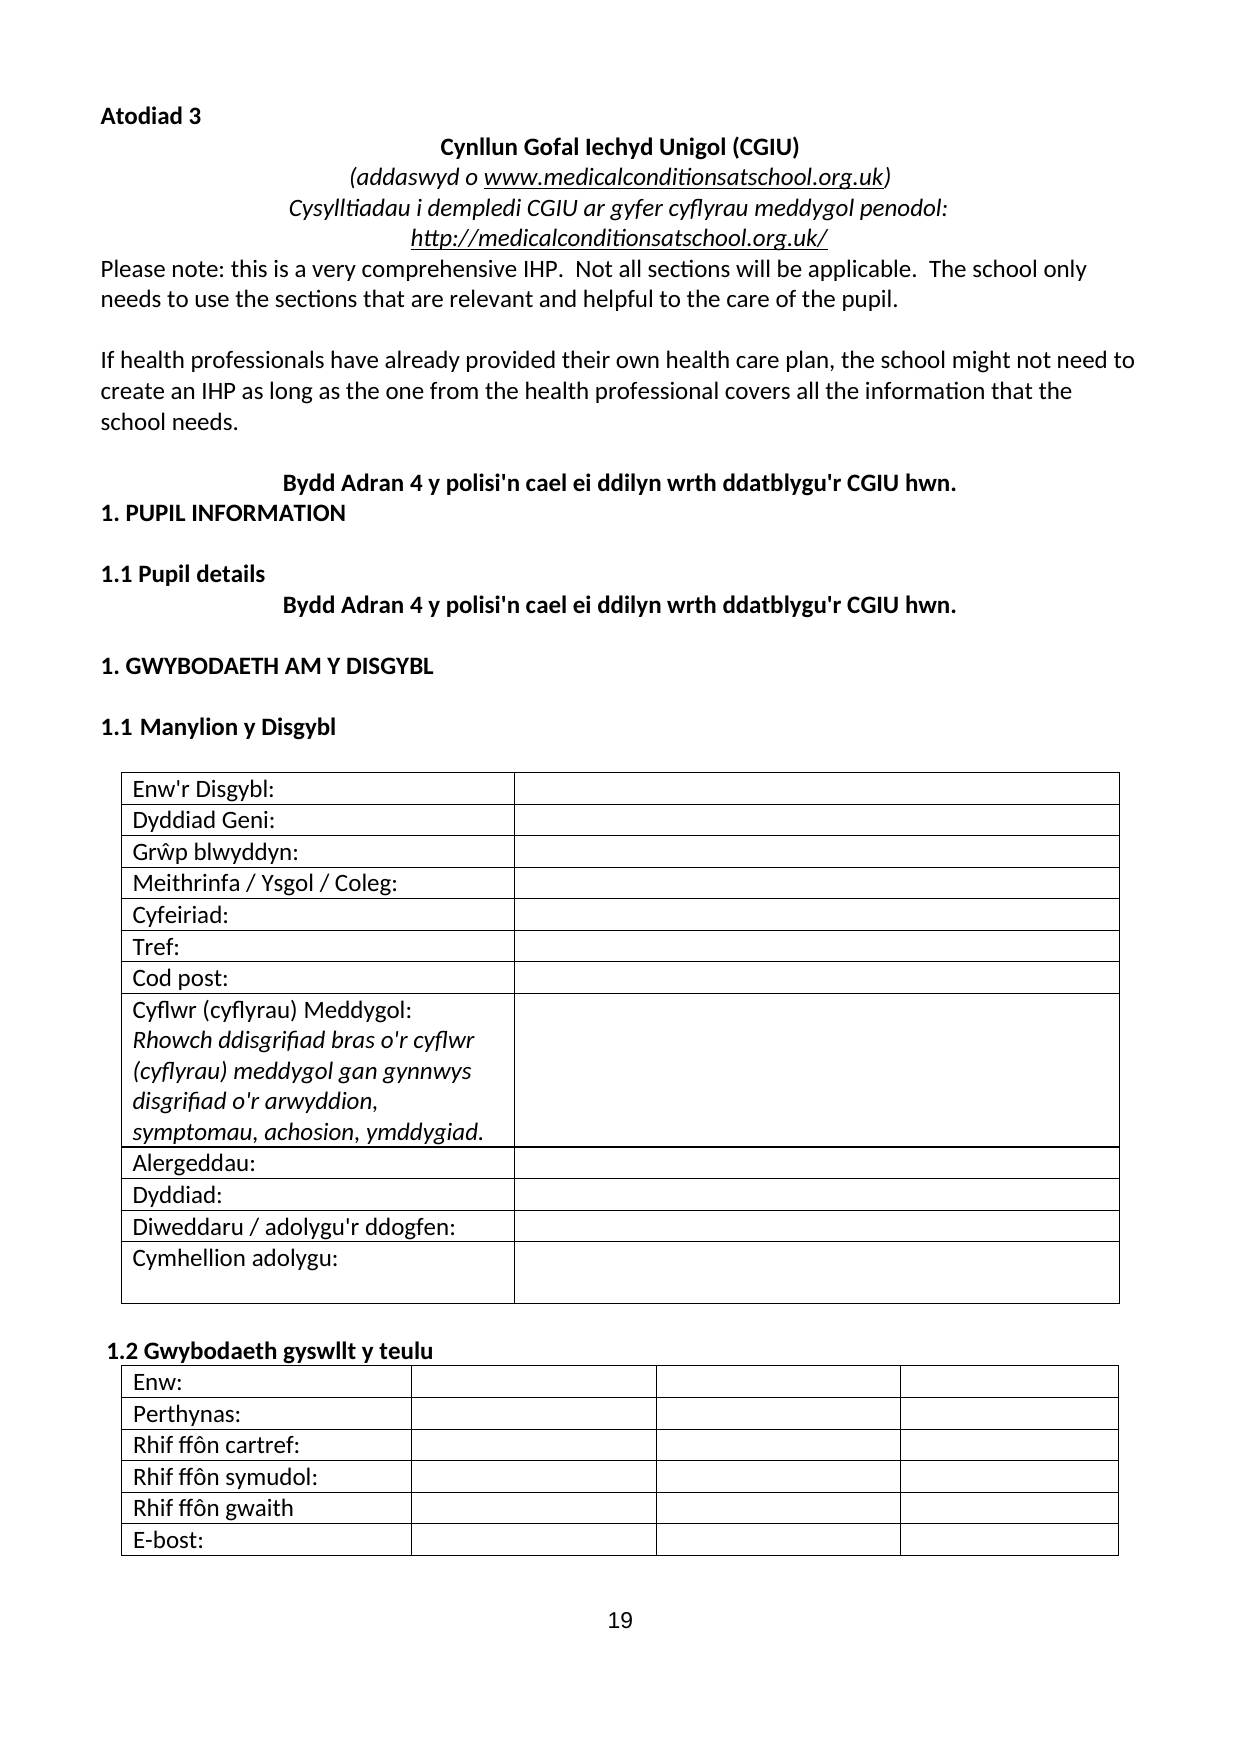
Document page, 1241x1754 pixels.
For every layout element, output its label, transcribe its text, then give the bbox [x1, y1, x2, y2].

table_cell Alergeddau: [122, 1148, 514, 1178]
text (addaswyd o www.medicalconditionsatschool.org.uk) [100, 161, 1140, 192]
table_header [515, 773, 1119, 803]
table_cell Dyddiad: [122, 1179, 514, 1209]
table_cell [515, 1211, 1119, 1241]
table_cell [657, 1493, 900, 1523]
table_cell [515, 836, 1119, 867]
table_cell [412, 1430, 656, 1460]
table_cell Meithrinfa / Ysgol / Coleg: [122, 868, 514, 898]
table_cell Cyflwr (cyflyrau) Meddygol: Rhowch ddisgrifiad bras o'r cyflwr (cyflyrau) meddygol gan gynnwys disgrifiad o'r arwyddion, symptomau, achosion, ymddygiad. [122, 994, 514, 1146]
text Atodiad 3 [100, 100, 1140, 131]
table_cell [412, 1493, 656, 1523]
table_cell [901, 1524, 1118, 1555]
table_cell [412, 1398, 656, 1428]
table_cell [901, 1493, 1118, 1523]
table_cell Diweddaru / adolygu'r ddogfen: [122, 1211, 514, 1241]
table_cell Rhif ffôn cartref: [122, 1430, 411, 1460]
table_header Enw: [122, 1366, 411, 1397]
table_cell [515, 1148, 1119, 1178]
table_cell [657, 1430, 900, 1460]
list Manylion y Disgybl [100, 711, 1140, 741]
table_cell [901, 1461, 1118, 1492]
table_cell [515, 994, 1119, 1146]
table_cell Grŵp blwyddyn: [122, 836, 514, 867]
table_cell [657, 1398, 900, 1428]
table_cell Rhif ffôn symudol: [122, 1461, 411, 1492]
text If health professionals have already provided their own health care plan, the school might not need to create an IHP as long as the one from the health professional covers all the information that the school needs. [100, 344, 1140, 436]
table_cell Perthynas: [122, 1398, 411, 1428]
table_cell [515, 868, 1119, 898]
table_header [412, 1366, 656, 1397]
table_cell [412, 1461, 656, 1492]
table_cell [515, 962, 1119, 993]
text 1. PUPIL INFORMATION [100, 497, 1140, 528]
text Please note: this is a very comprehensive IHP. Not all sections will be applicable. The school only needs to use the sections that are relevant and helpful to the care of the pupil. [100, 253, 1140, 314]
table_cell [657, 1461, 900, 1492]
text Cynllun Gofal Iechyd Unigol (CGIU) [100, 131, 1140, 161]
table_cell [515, 899, 1119, 930]
text 1.1 Pupil details [100, 558, 1140, 589]
table_cell [901, 1398, 1118, 1428]
table_cell Cymhellion adolygu: [122, 1242, 514, 1303]
table_cell [901, 1430, 1118, 1460]
table_header Enw'r Disgybl: [122, 773, 514, 803]
text Cysylltiadau i dempledi CGIU ar gyfer cyflyrau meddygol penodol: http://medicalconditionsatschool.org.uk/ [100, 192, 1140, 253]
table_cell [515, 805, 1119, 835]
table_cell [515, 1242, 1119, 1303]
table_cell Tref: [122, 931, 514, 961]
text 1. GWYBODAETH AM Y DISGYBL [100, 650, 1140, 680]
table_cell Cyfeiriad: [122, 899, 514, 930]
table_cell E-bost: [122, 1524, 411, 1555]
table_cell Dyddiad Geni: [122, 805, 514, 835]
table_cell [412, 1524, 656, 1555]
table_cell Rhif ffôn gwaith [122, 1493, 411, 1523]
table_cell [515, 931, 1119, 961]
table_cell [657, 1524, 900, 1555]
text 1.2 Gwybodaeth gyswllt y teulu [100, 1335, 1140, 1365]
text Bydd Adran 4 y polisi'n cael ei ddilyn wrth ddatblygu'r CGIU hwn. [100, 467, 1140, 497]
table_header [657, 1366, 900, 1397]
table_cell [515, 1179, 1119, 1209]
text Bydd Adran 4 y polisi'n cael ei ddilyn wrth ddatblygu'r CGIU hwn. [100, 589, 1140, 619]
table_header [901, 1366, 1118, 1397]
table_cell Cod post: [122, 962, 514, 993]
